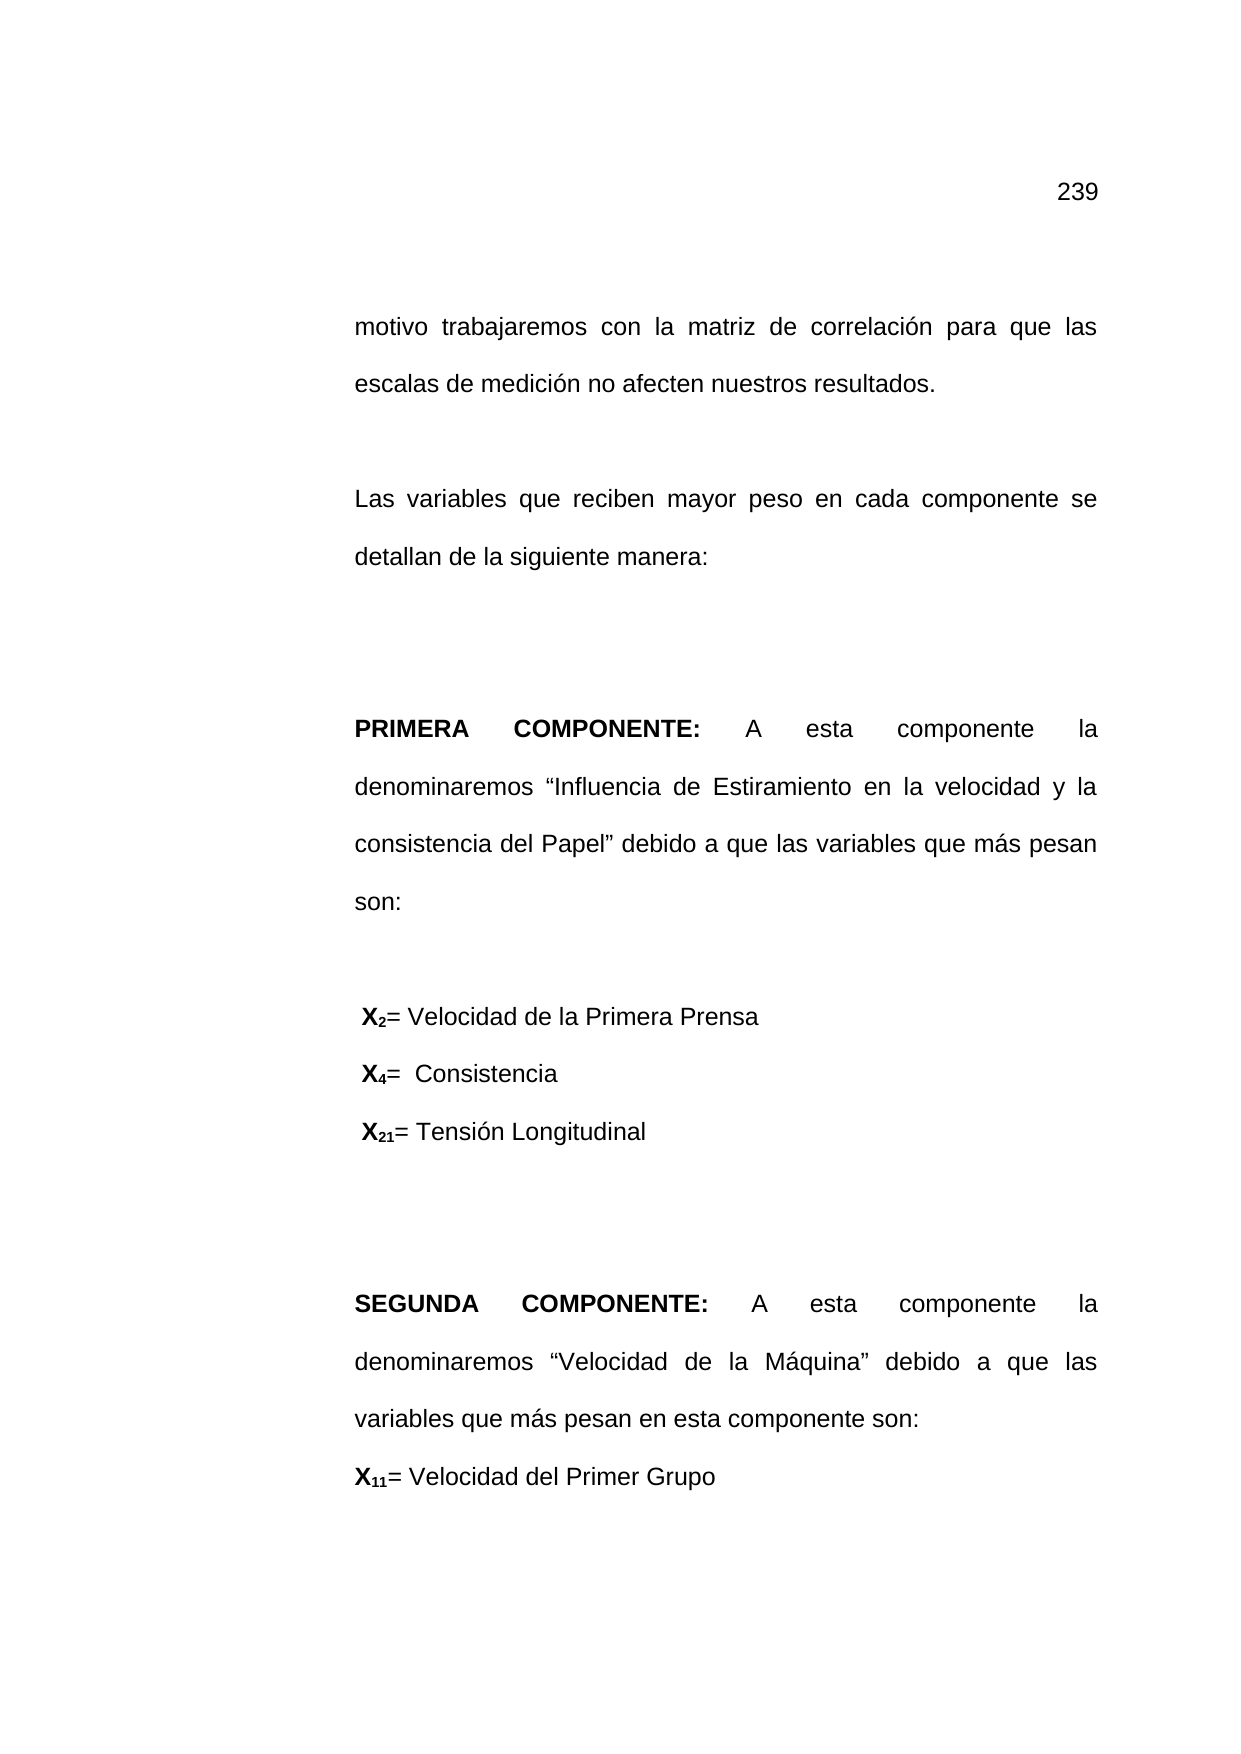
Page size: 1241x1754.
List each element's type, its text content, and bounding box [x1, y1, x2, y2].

text PRIMERA COMPONENTE: A esta componente la denominaremos “Influencia de Estiramiento en la velocidad y la consistencia del Papel” debido a que las variables que más pesan son: [354, 714, 1098, 915]
text X2= Velocidad de la Primera Prensa [354, 1002, 1098, 1030]
text X21= Tensión Longitudinal [354, 1117, 1098, 1145]
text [354, 236, 1098, 398]
text SEGUNDA COMPONENTE: A esta componente la denominaremos “Velocidad de la Máquina” debido a que las variables que más pesan en esta componente son: [354, 1289, 1098, 1433]
text X4= Consistencia [354, 1059, 1098, 1088]
text X11= Velocidad del Primer Grupo [354, 1462, 1098, 1490]
text Las variables que reciben mayor peso en cada componente se detallan de la siguiente manera: [354, 484, 1098, 570]
